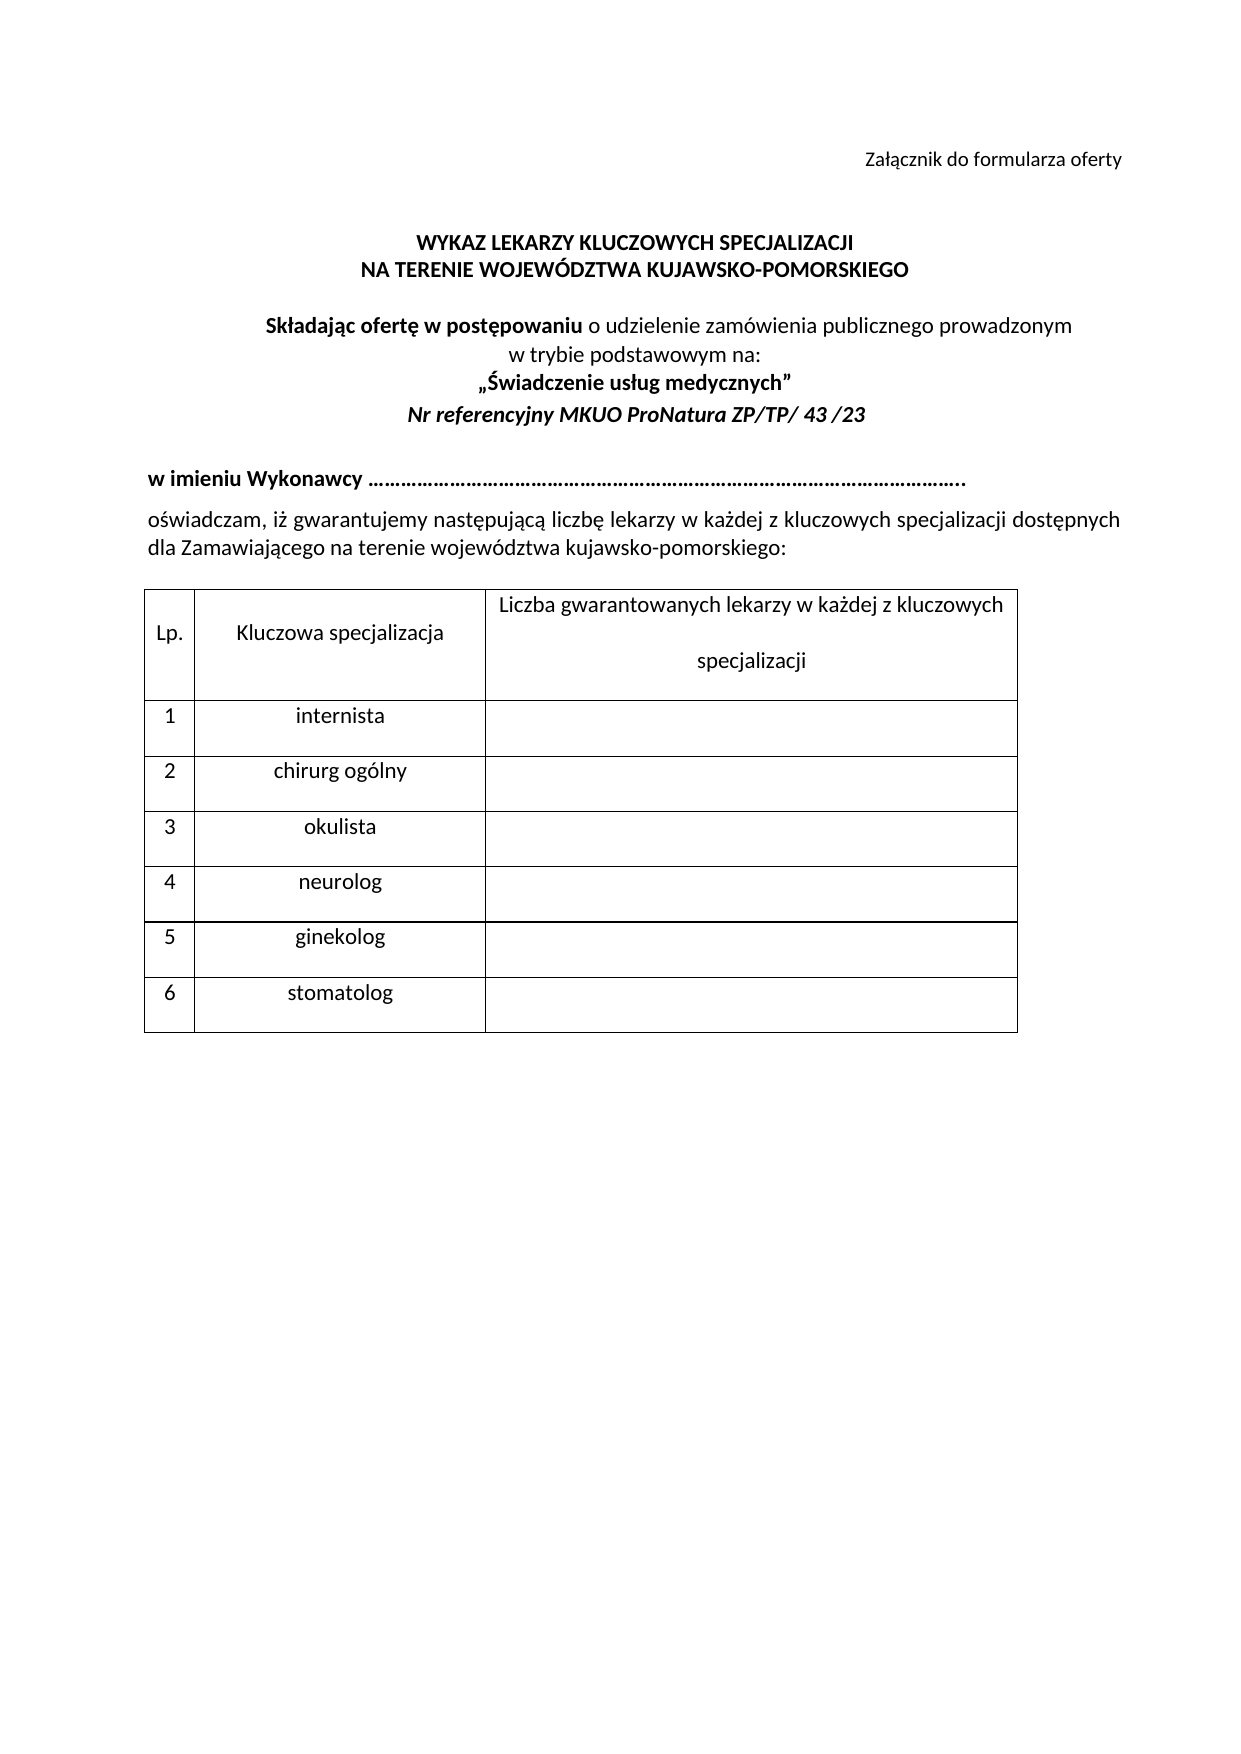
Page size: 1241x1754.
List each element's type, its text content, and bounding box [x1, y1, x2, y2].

table_cell [486, 923, 1017, 977]
table_cell [486, 757, 1017, 811]
table_cell [486, 867, 1017, 921]
table_cell ginekolog [195, 923, 485, 977]
table_cell 6 [145, 978, 194, 1032]
table_cell chirurg ogólny [195, 757, 485, 811]
text Załącznik do formularza oferty [148, 146, 1122, 172]
table_cell 3 [145, 812, 194, 866]
text NA TERENIE WOJEWÓDZTWA KUJAWSKO-POMORSKIEGO [148, 256, 1122, 284]
table_cell [486, 812, 1017, 866]
table_cell 1 [145, 701, 194, 756]
table_cell 2 [145, 757, 194, 811]
table_header Kluczowa specjalizacja [195, 590, 485, 700]
table_cell internista [195, 701, 485, 756]
table_cell neurolog [195, 867, 485, 921]
table_cell 4 [145, 867, 194, 921]
text Składając ofertę w postępowaniu o udzielenie zamówienia publicznego prowadzonym w trybie podstawowym na: [148, 312, 1122, 368]
text „Świadczenie usług medycznych” [148, 368, 1122, 396]
table_cell [486, 701, 1017, 756]
text Nr referencyjny MKUO ProNatura ZP/TP/ 43 /23 [148, 400, 1122, 428]
table_header Liczba gwarantowanych lekarzy w każdej z kluczowych specjalizacji [486, 590, 1017, 700]
table_cell okulista [195, 812, 485, 866]
table_cell [486, 978, 1017, 1032]
text WYKAZ LEKARZY KLUCZOWYCH SPECJALIZACJI [148, 228, 1122, 256]
text w imieniu Wykonawcy ……………………………………………………………………………………………….. [148, 464, 1122, 492]
table_cell stomatolog [195, 978, 485, 1032]
table_header Lp. [145, 590, 194, 700]
table_cell 5 [145, 923, 194, 977]
text oświadczam, iż gwarantujemy następującą liczbę lekarzy w każdej z kluczowych specjalizacji dostępnych dla Zamawiającego na terenie województwa kujawsko-pomorskiego: [148, 505, 1122, 561]
